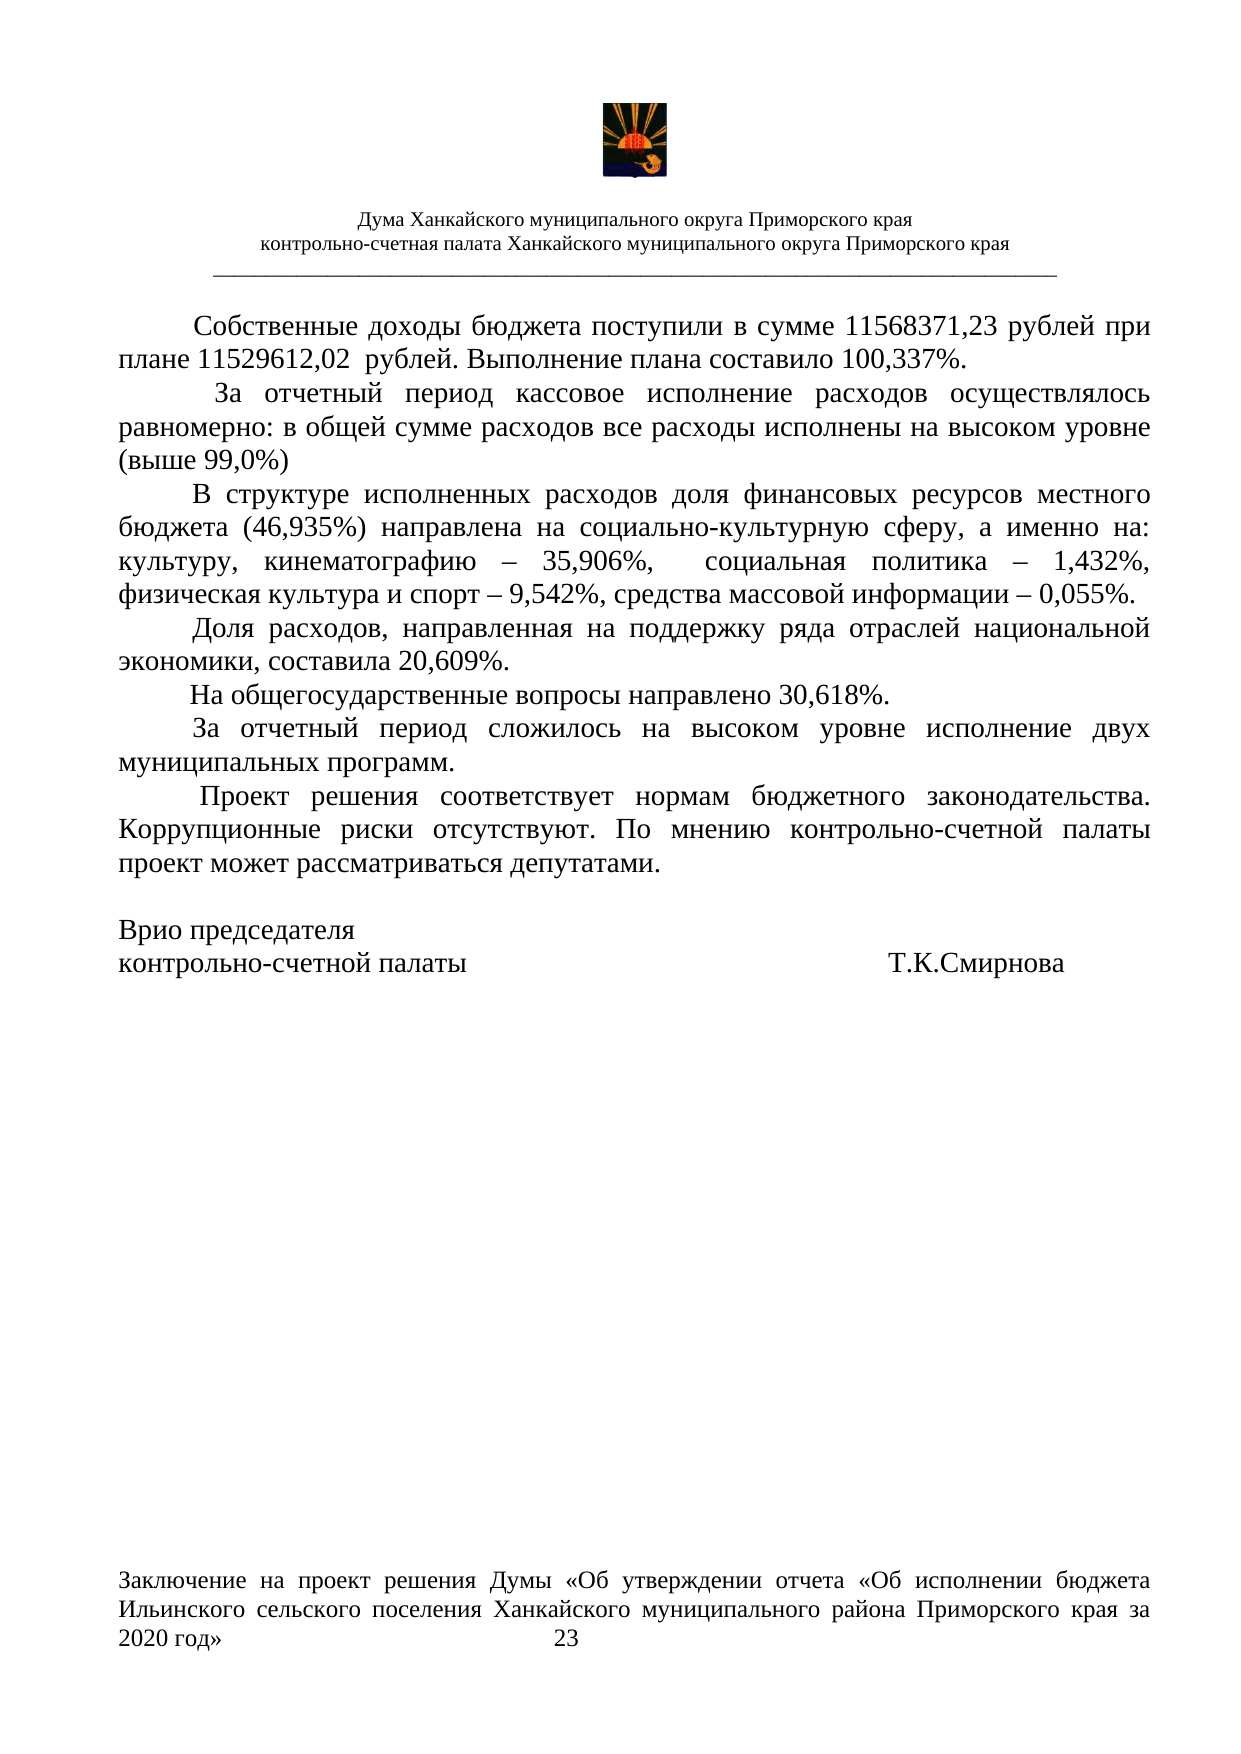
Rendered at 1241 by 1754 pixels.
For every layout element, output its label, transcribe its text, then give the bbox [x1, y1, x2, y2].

text За отчетный период сложилось на высоком уровне исполнение двух муниципальных программ. [118, 711, 1152, 778]
text контрольно-счетной палаты Т.К.Смирнова [118, 945, 1152, 979]
text Проект решения соответствует нормам бюджетного законодательства. Коррупционные риски отсутствуют. По мнению контрольно-счетной палаты проект может рассматриваться депутатами. [118, 778, 1152, 878]
picture [602, 103, 667, 178]
text Врио председателя [118, 912, 1152, 945]
text За отчетный период кассовое исполнение расходов осуществлялось равномерно: в общей сумме расходов все расходы исполнены на высоком уровне (выше 99,0%) [118, 375, 1152, 476]
text Доля расходов, направленная на поддержку ряда отраслей национальной экономики, составила 20,609%. [118, 610, 1152, 677]
text В структуре исполненных расходов доля финансовых ресурсов местного бюджета (46,935%) направлена на социально-культурную сферу, а именно на: культуру, кинематографию – 35,906%, социальная политика – 1,432%, физическая культура и спорт – 9,542%, средства массовой информации – 0,055%. [118, 476, 1152, 610]
text На общегосударственные вопросы направлено 30,618%. [118, 677, 1152, 711]
text Собственные доходы бюджета поступили в сумме 11568371,23 рублей при плане 11529612,02 рублей. Выполнение плана составило 100,337%. [118, 308, 1152, 375]
